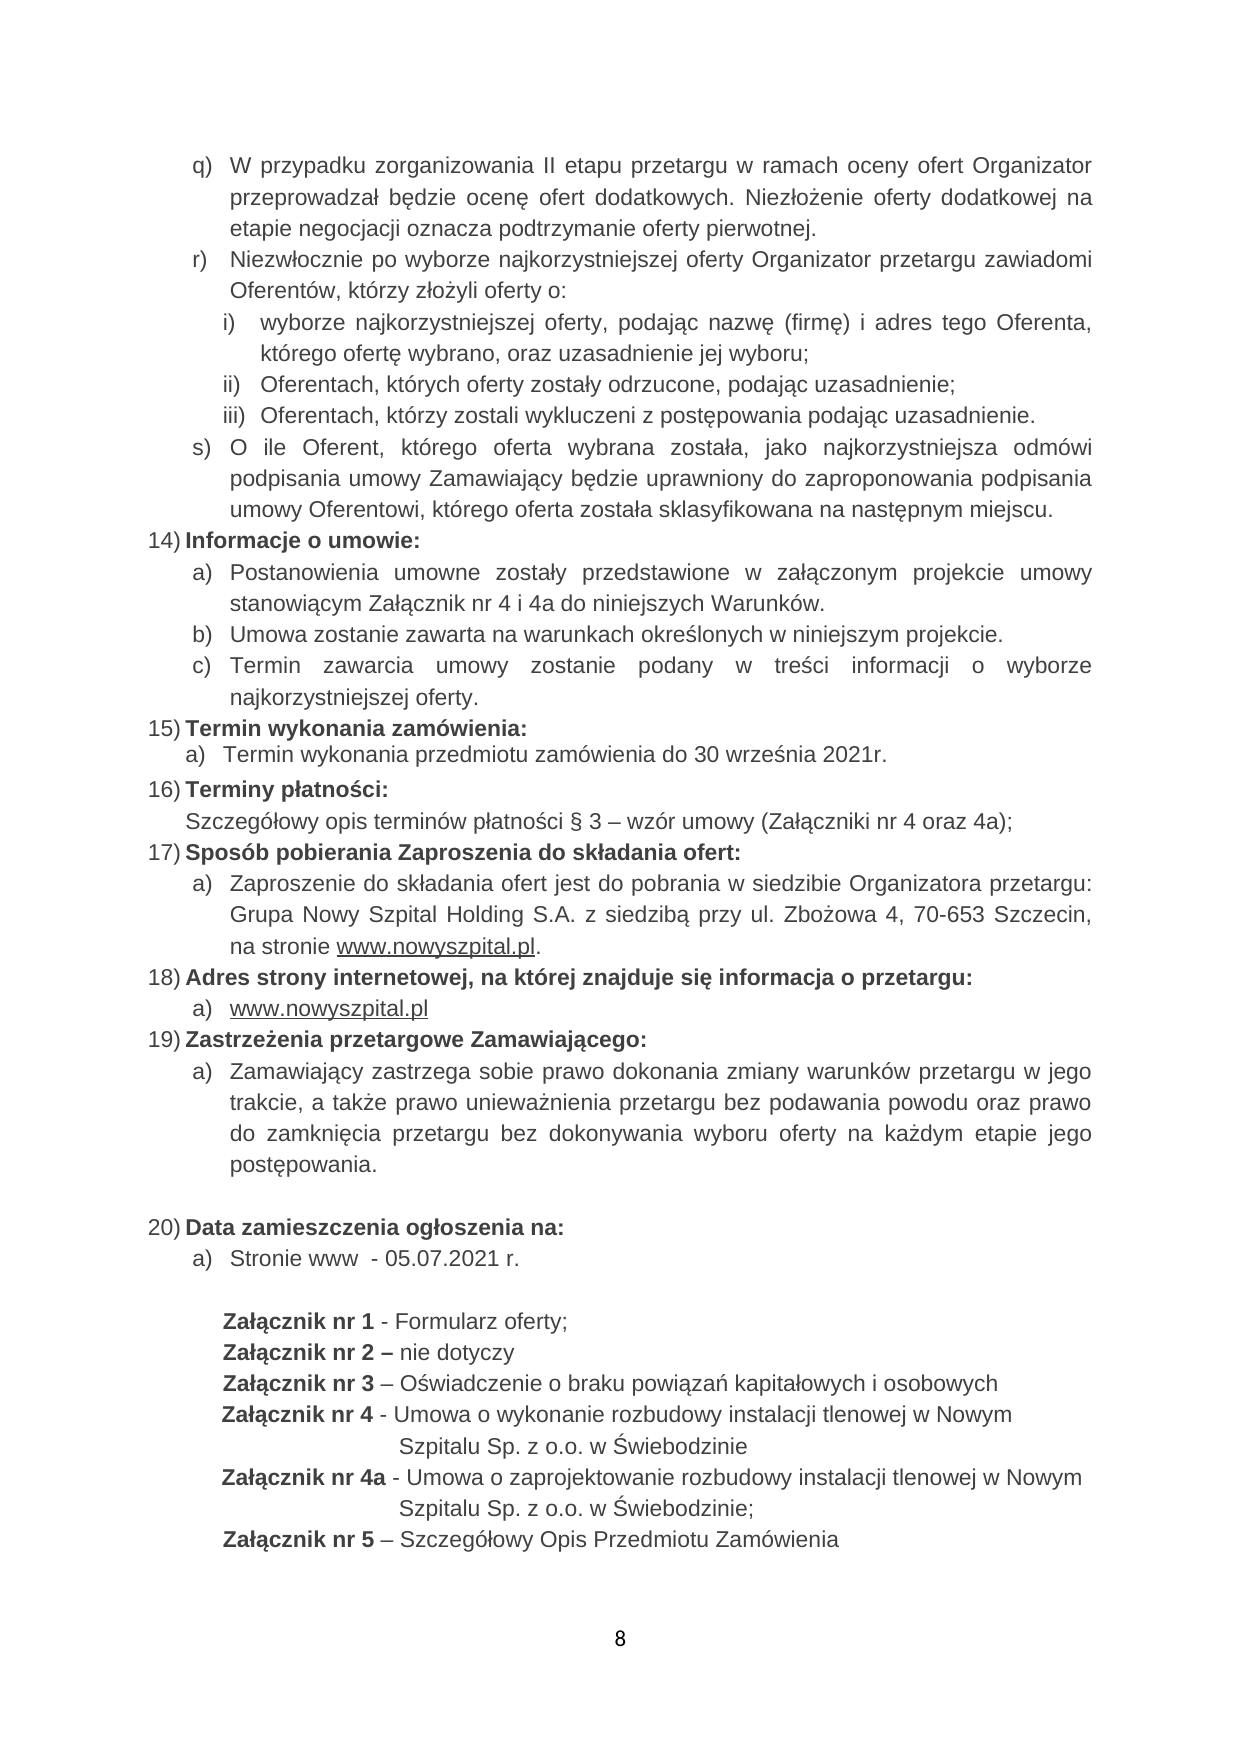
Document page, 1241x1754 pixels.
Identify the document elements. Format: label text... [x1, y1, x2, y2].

list Sposób pobierania Zaproszenia do składania ofert: [148, 834, 1093, 865]
list Załącznik nr 2 – nie dotyczy [223, 1334, 1093, 1365]
list Oferentach, którzy zostali wykluczeni z postępowania podając uzasadnienie. [223, 398, 1093, 429]
list Niezwłocznie po wyborze najkorzystniejszej oferty Organizator przetargu zawiadomi Oferentów, którzy złożyli oferty o: [192, 241, 1093, 304]
list Załącznik nr 4 - Umowa o wykonanie rozbudowy instalacji tlenowej w Nowym Szpitalu Sp. z o.o. w Świebodzinie [221, 1397, 1093, 1459]
list Postanowienia umowne zostały przedstawione w załączonym projekcie umowy stanowiącym Załącznik nr 4 i 4a do niniejszych Warunków. [192, 554, 1093, 616]
list Zamawiający zastrzega sobie prawo dokonania zmiany warunków przetargu w jego trakcie, a także prawo unieważnienia przetargu bez podawania powodu oraz prawo do zamknięcia przetargu bez dokonywania wyboru oferty na każdym etapie jego postępowania. [192, 1053, 1093, 1209]
list W przypadku zorganizowania II etapu przetargu w ramach oceny ofert Organizator przeprowadzał będzie ocenę ofert dodatkowych. Niezłożenie oferty dodatkowej na etapie negocjacji oznacza podtrzymanie oferty pierwotnej. [192, 148, 1093, 241]
list Zastrzeżenia przetargowe Zamawiającego: [148, 1022, 1093, 1053]
list Załącznik nr 1 - Formularz oferty; [223, 1303, 1093, 1334]
list O ile Oferent, którego oferta wybrana została, jako najkorzystniejsza odmówi podpisania umowy Zamawiający będzie uprawniony do zaproponowania podpisania umowy Oferentowi, którego oferta została sklasyfikowana na następnym miejscu. [192, 429, 1093, 523]
list Umowa zostanie zawarta na warunkach określonych w niniejszym projekcie. [192, 616, 1093, 648]
list Zaproszenie do składania ofert jest do pobrania w siedzibie Organizatora przetargu: Grupa Nowy Szpital Holding S.A. z siedzibą przy ul. Zbożowa 4, 70-653 Szczecin, na stronie www.nowyszpital.pl. [192, 865, 1093, 959]
list Załącznik nr 5 – Szczegółowy Opis Przedmiotu Zamówienia [223, 1522, 1093, 1553]
list Informacje o umowie: [148, 523, 1093, 554]
list www.nowyszpital.pl [192, 990, 1093, 1022]
list Terminy płatności: [148, 772, 1093, 803]
list Załącznik nr 3 – Oświadczenie o braku powiązań kapitałowych i osobowych [223, 1365, 1093, 1397]
list Oferentach, których oferty zostały odrzucone, podając uzasadnienie; [223, 366, 1093, 398]
list Termin wykonania zamówienia: [148, 710, 1093, 741]
list Termin zawarcia umowy zostanie podany w treści informacji o wyborze najkorzystniejszej oferty. [192, 648, 1093, 710]
list Szczegółowy opis terminów płatności § 3 – wzór umowy (Załączniki nr 4 oraz 4a); [185, 803, 1093, 834]
list Termin wykonania przedmiotu zamówienia do 30 września 2021r. [185, 741, 1093, 768]
list wyborze najkorzystniejszej oferty, podając nazwę (firmę) i adres tego Oferenta, którego ofertę wybrano, oraz uzasadnienie jej wyboru; [223, 304, 1093, 366]
list Stronie www - 05.07.2021 r. [192, 1240, 1093, 1272]
list Adres strony internetowej, na której znajduje się informacja o przetargu: [148, 959, 1093, 990]
list Załącznik nr 4a - Umowa o zaprojektowanie rozbudowy instalacji tlenowej w Nowym Szpitalu Sp. z o.o. w Świebodzinie; [221, 1459, 1093, 1522]
list Data zamieszczenia ogłoszenia na: [148, 1209, 1093, 1240]
